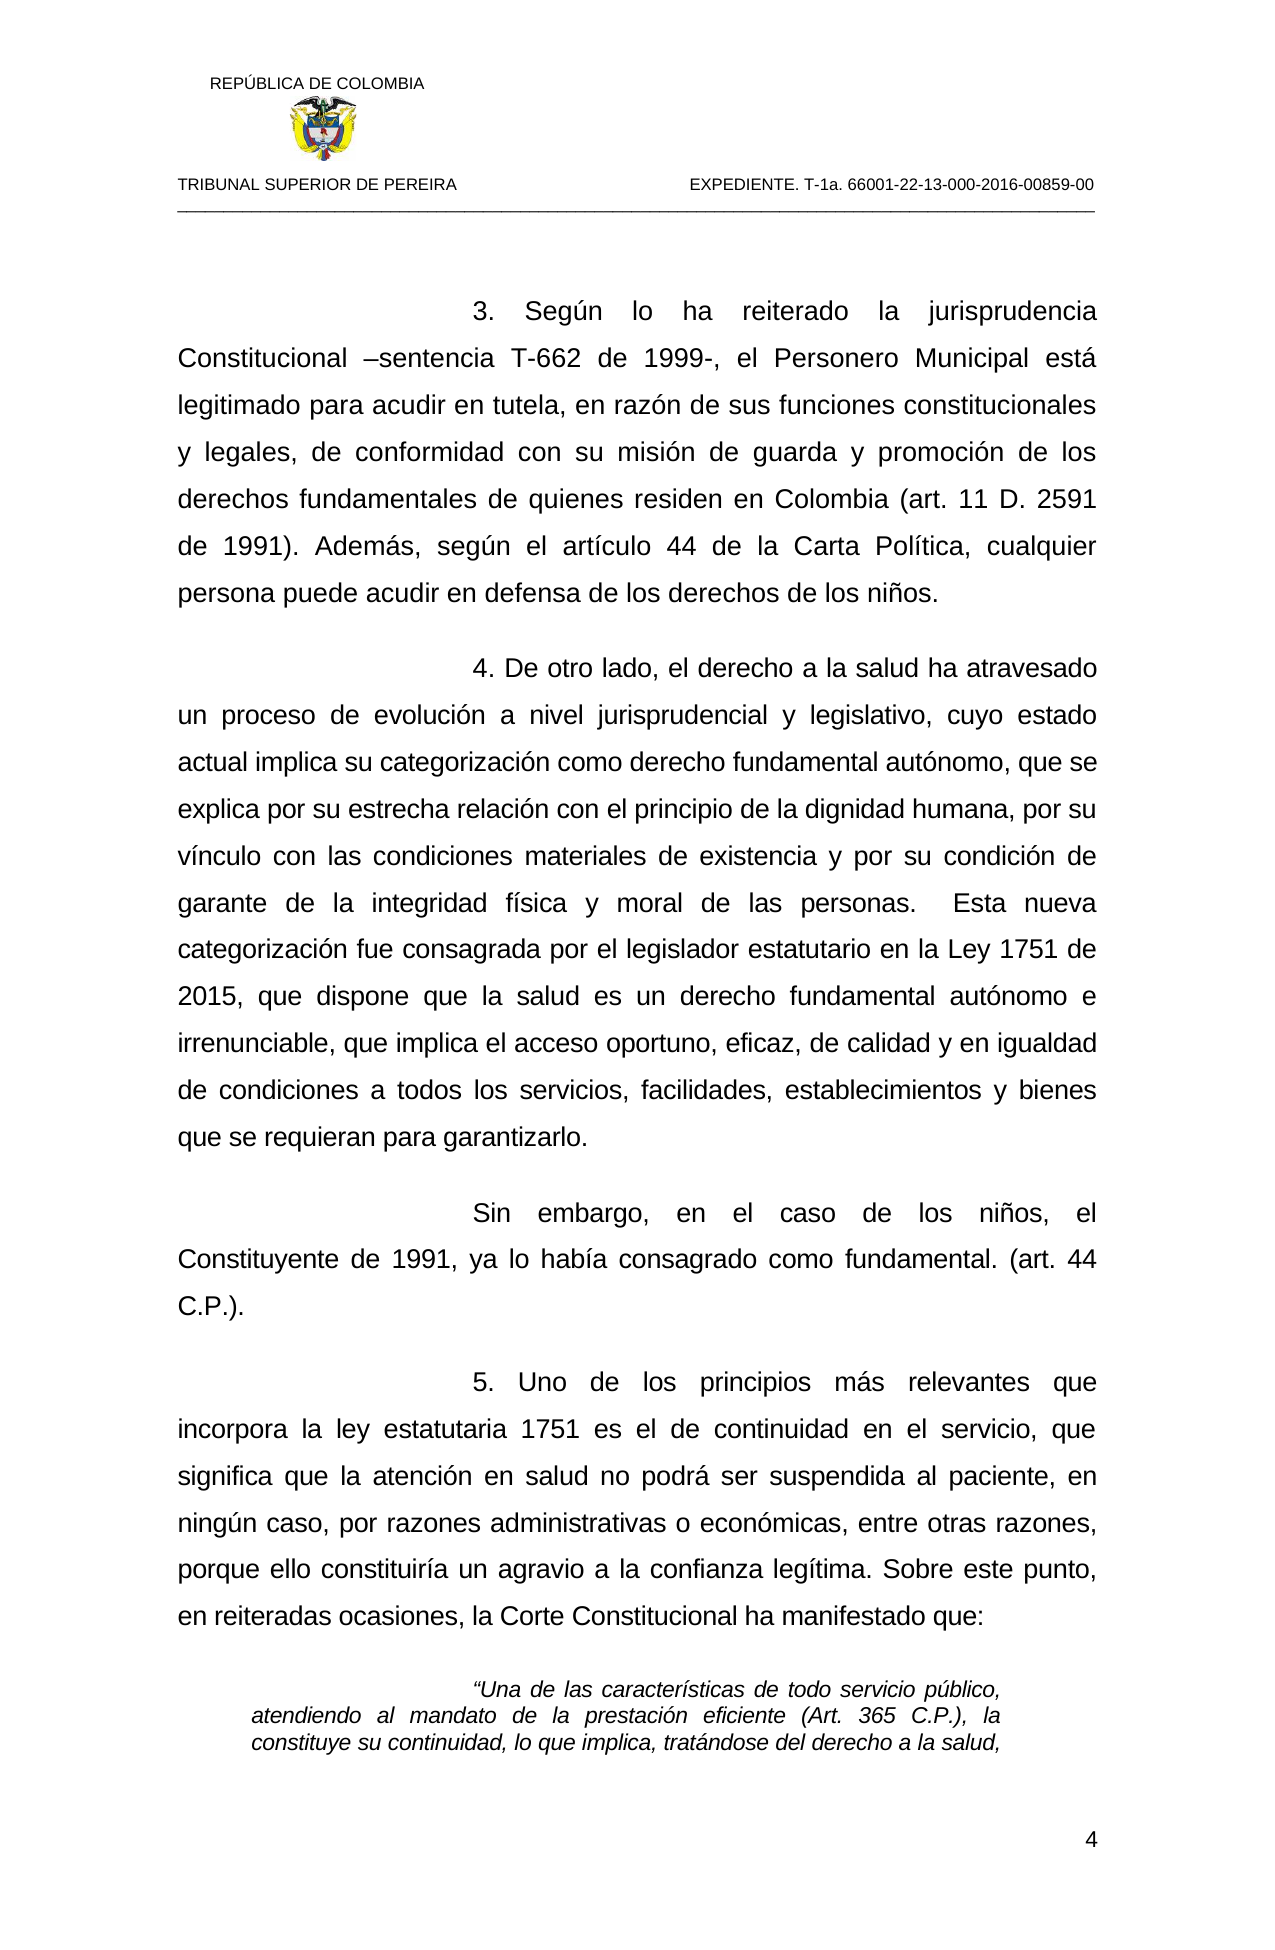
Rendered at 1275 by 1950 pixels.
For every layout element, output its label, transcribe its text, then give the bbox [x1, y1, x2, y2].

text 5. Uno de los principios más relevantes que incorpora la ley estatutaria 1751 es el de continuidad en el servicio, que significa que la atención en salud no podrá ser suspendida al paciente, en ningún caso, por razones administrativas o económicas, entre otras razones, porque ello constituiría un agravio a la confianza legítima. Sobre este punto, en reiteradas ocasiones, la Corte Constitucional ha manifestado que: [177, 1366, 1098, 1632]
picture [289, 96, 357, 161]
text Sin embargo, en el caso de los niños, el Constituyente de 1991, ya lo había consagrado como fundamental. (art. 44 C.P.). [177, 1197, 1098, 1322]
text 3. Según lo ha reiterado la jurisprudencia Constitucional –sentencia T-662 de 1999-, el Personero Municipal está legitimado para acudir en tutela, en razón de sus funciones constitucionales y legales, de conformidad con su misión de guarda y promoción de los derechos fundamentales de quienes residen en Colombia (art. 11 D. 2591 de 1991). Además, según el artículo 44 de la Carta Política, cualquier persona puede acudir en defensa de los derechos de los niños. [177, 295, 1098, 608]
text 4. De otro lado, el derecho a la salud ha atravesado un proceso de evolución a nivel jurisprudencial y legislativo, cuyo estado actual implica su categorización como derecho fundamental autónomo, que se explica por su estrecha relación con el principio de la dignidad humana, por su vínculo con las condiciones materiales de existencia y por su condición de garante de la integridad física y moral de las personas. Esta nueva categorización fue consagrada por el legislador estatutario en la Ley 1751 de 2015, que dispone que la salud es un derecho fundamental autónomo e irrenunciable, que implica el acceso oportuno, eficaz, de calidad y en igualdad de condiciones a todos los servicios, facilidades, establecimientos y bienes que se requieran para garantizarlo. [177, 652, 1098, 1152]
